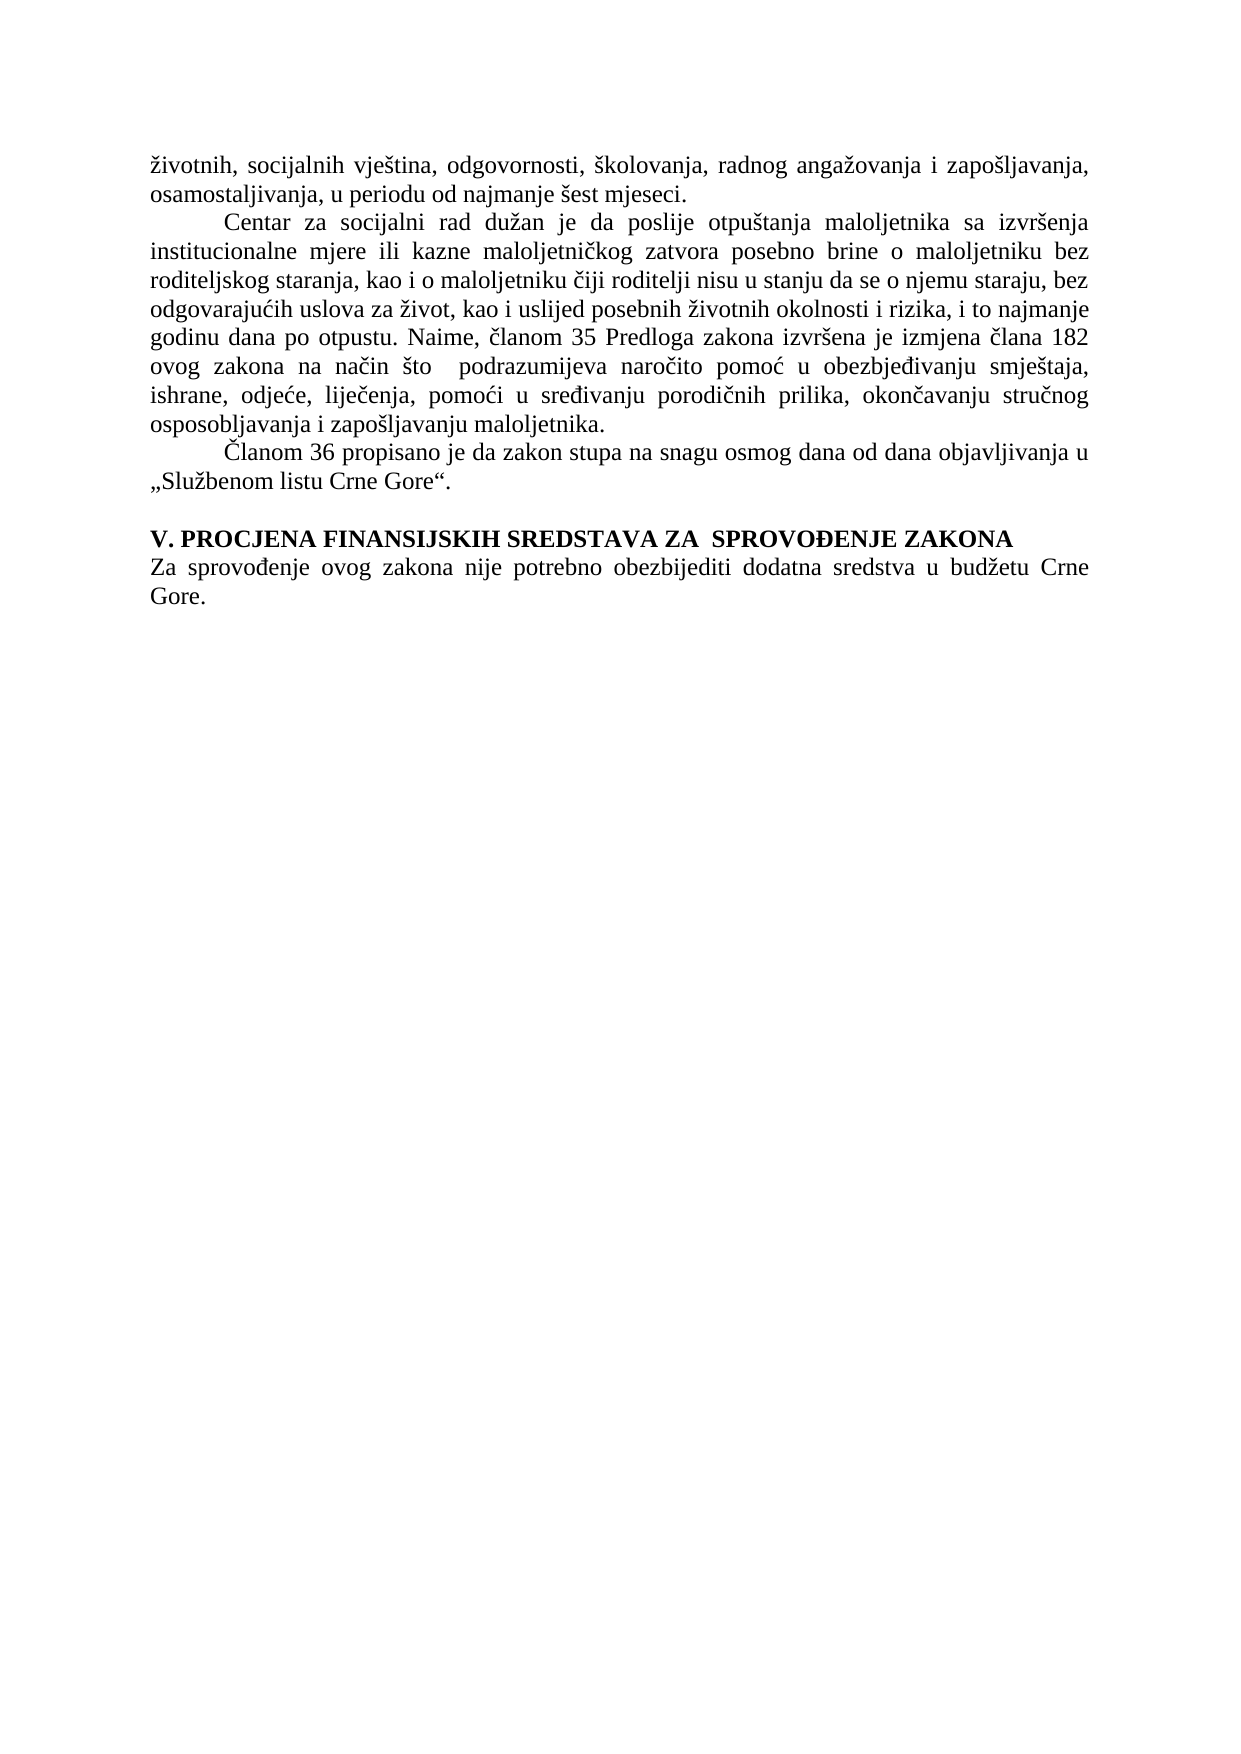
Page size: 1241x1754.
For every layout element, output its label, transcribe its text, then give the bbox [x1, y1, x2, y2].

text V. PROCJENA FINANSIJSKIH SREDSTAVA ZA SPROVOĐENJE ZAKONA [150, 524, 1090, 552]
text Za sprovođenje ovog zakona nije potrebno obezbijediti dodatna sredstva u budžetu Crne Gore. [150, 552, 1090, 610]
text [150, 150, 1090, 207]
text Centar za socijalni rad dužan je da poslije otpuštanja maloljetnika sa izvršenja institucionalne mjere ili kazne maloljetničkog zatvora posebno brine o maloljetniku bez roditeljskog staranja, kao i o maloljetniku čiji roditelji nisu u stanju da se o njemu staraju, bez odgovarajućih uslova za život, kao i uslijed posebnih životnih okolnosti i rizika, i to najmanje godinu dana po otpustu. Naime, članom 35 Predloga zakona izvršena je izmjena člana 182 ovog zakona na način što podrazumijeva naročito pomoć u obezbjeđivanju smještaja, ishrane, odjeće, liječenja, pomoći u sređivanju porodičnih prilika, okončavanju stručnog osposobljavanja i zapošljavanju maloljetnika. [150, 207, 1090, 437]
text Članom 36 propisano je da zakon stupa na snagu osmog dana od dana objavljivanja u „Službenom listu Crne Gore“. [150, 437, 1090, 495]
